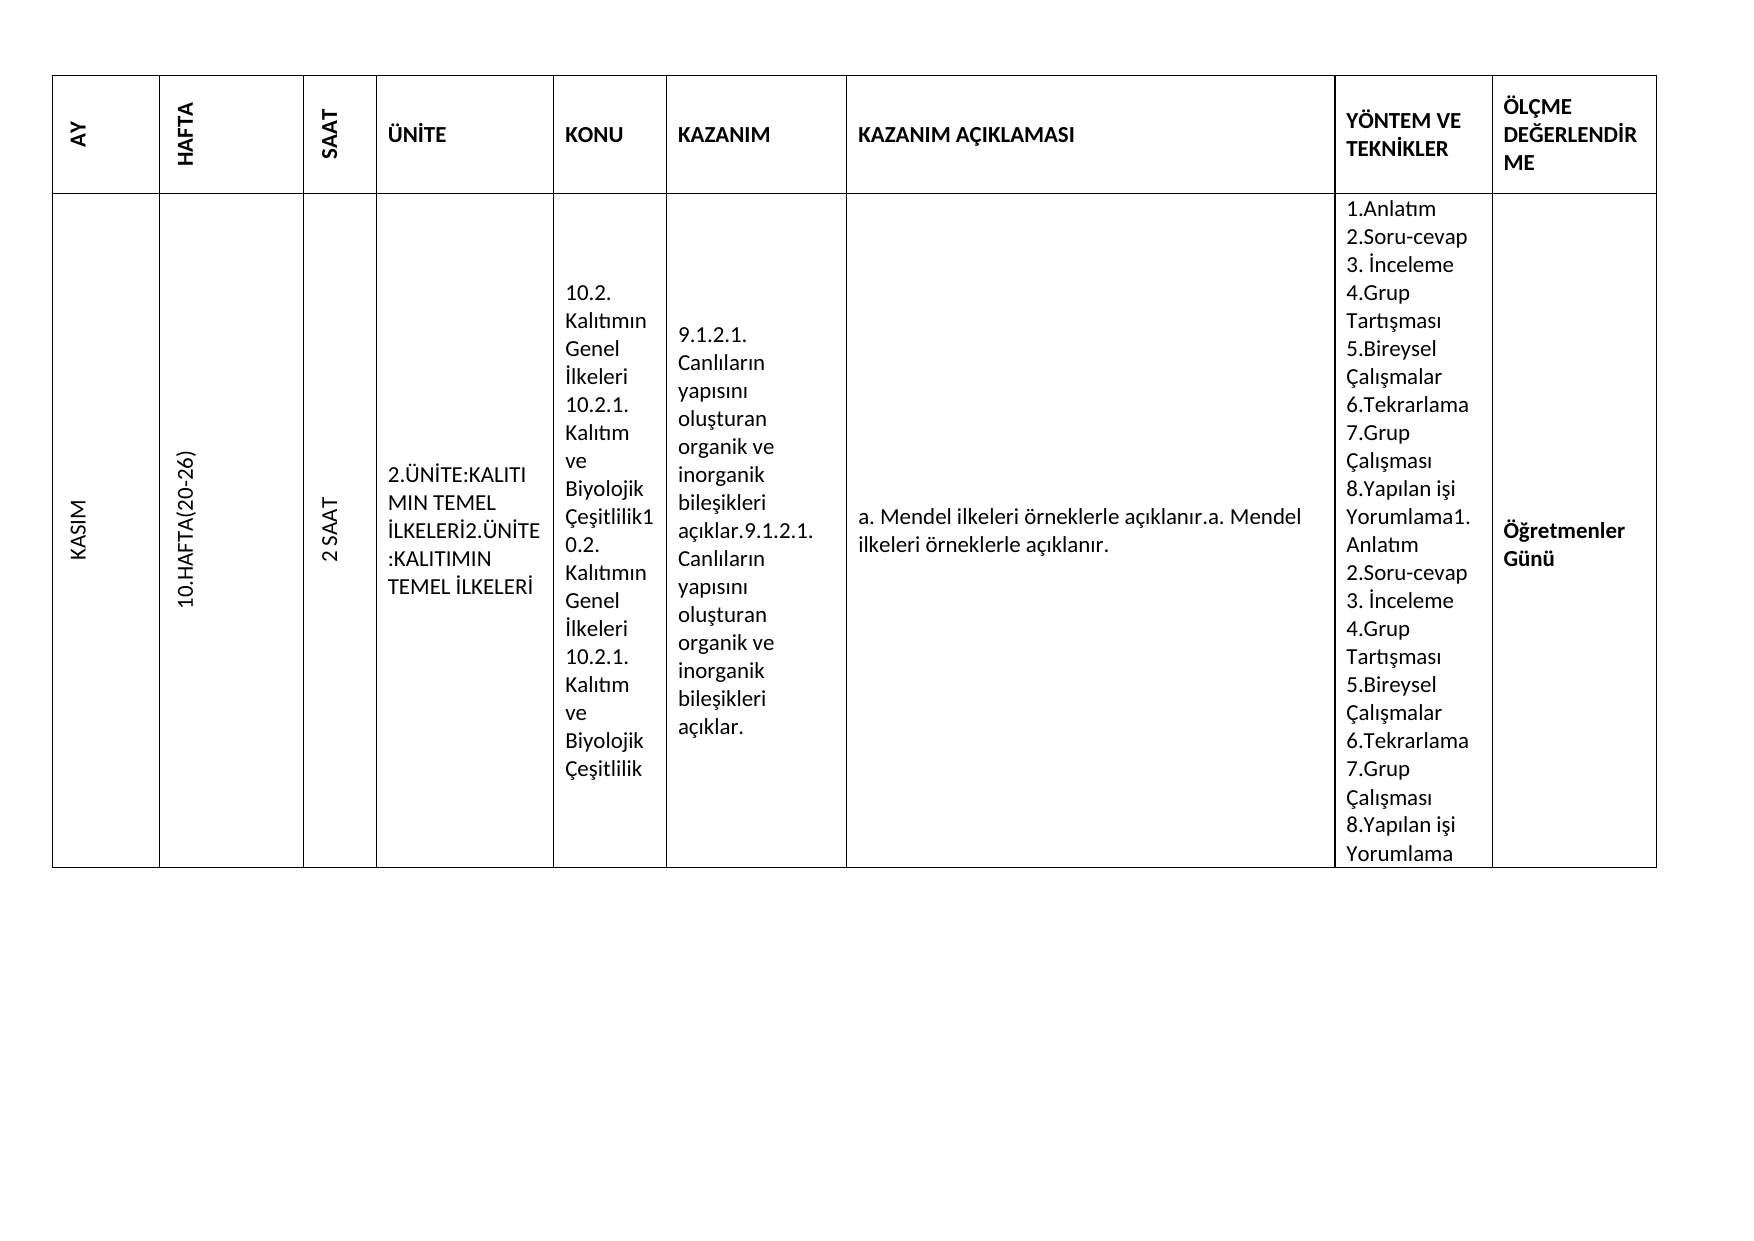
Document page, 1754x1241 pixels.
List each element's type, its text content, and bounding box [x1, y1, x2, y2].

table_header ÖLÇME DEĞERLENDİRME [1493, 76, 1656, 193]
table_header KAZANIM [667, 76, 846, 193]
table_header KONU [554, 76, 666, 193]
table_cell 2 SAAT [304, 194, 376, 867]
table_header AY [53, 76, 159, 193]
table_cell a. Mendel ilkeleri örneklerle açıklanır.a. Mendel ilkeleri örneklerle açıklanır. [847, 194, 1334, 867]
table_header KAZANIM AÇIKLAMASI [847, 76, 1334, 193]
table_cell KASIM [53, 194, 159, 867]
table_cell 9.1.2.1. Canlıların yapısını oluşturan organik ve inorganik bileşikleri açıklar.9.1.2.1. Canlıların yapısını oluşturan organik ve inorganik bileşikleri açıklar. [667, 194, 846, 867]
table_cell Öğretmenler Günü [1493, 194, 1656, 867]
table_header ÜNİTE [377, 76, 553, 193]
table_header SAAT [304, 76, 376, 193]
table_header YÖNTEM VE TEKNİKLER [1336, 76, 1492, 193]
table_cell 2.ÜNİTE:KALITIMIN TEMEL İLKELERİ2.ÜNİTE:KALITIMIN TEMEL İLKELERİ [377, 194, 553, 867]
table_cell 1.Anlatım 2.Soru-cevap 3. İnceleme 4.Grup Tartışması 5.Bireysel Çalışmalar 6.Tekrarlama 7.Grup Çalışması 8.Yapılan işi Yorumlama1.Anlatım 2.Soru-cevap 3. İnceleme 4.Grup Tartışması 5.Bireysel Çalışmalar 6.Tekrarlama 7.Grup Çalışması 8.Yapılan işi Yorumlama [1336, 194, 1492, 867]
table_cell 10.2. Kalıtımın Genel İlkeleri 10.2.1. Kalıtım ve Biyolojik Çeşitlilik10.2. Kalıtımın Genel İlkeleri 10.2.1. Kalıtım ve Biyolojik Çeşitlilik [554, 194, 666, 867]
table_header HAFTA [160, 76, 303, 193]
table_cell 10.HAFTA(20-26) [160, 194, 303, 867]
